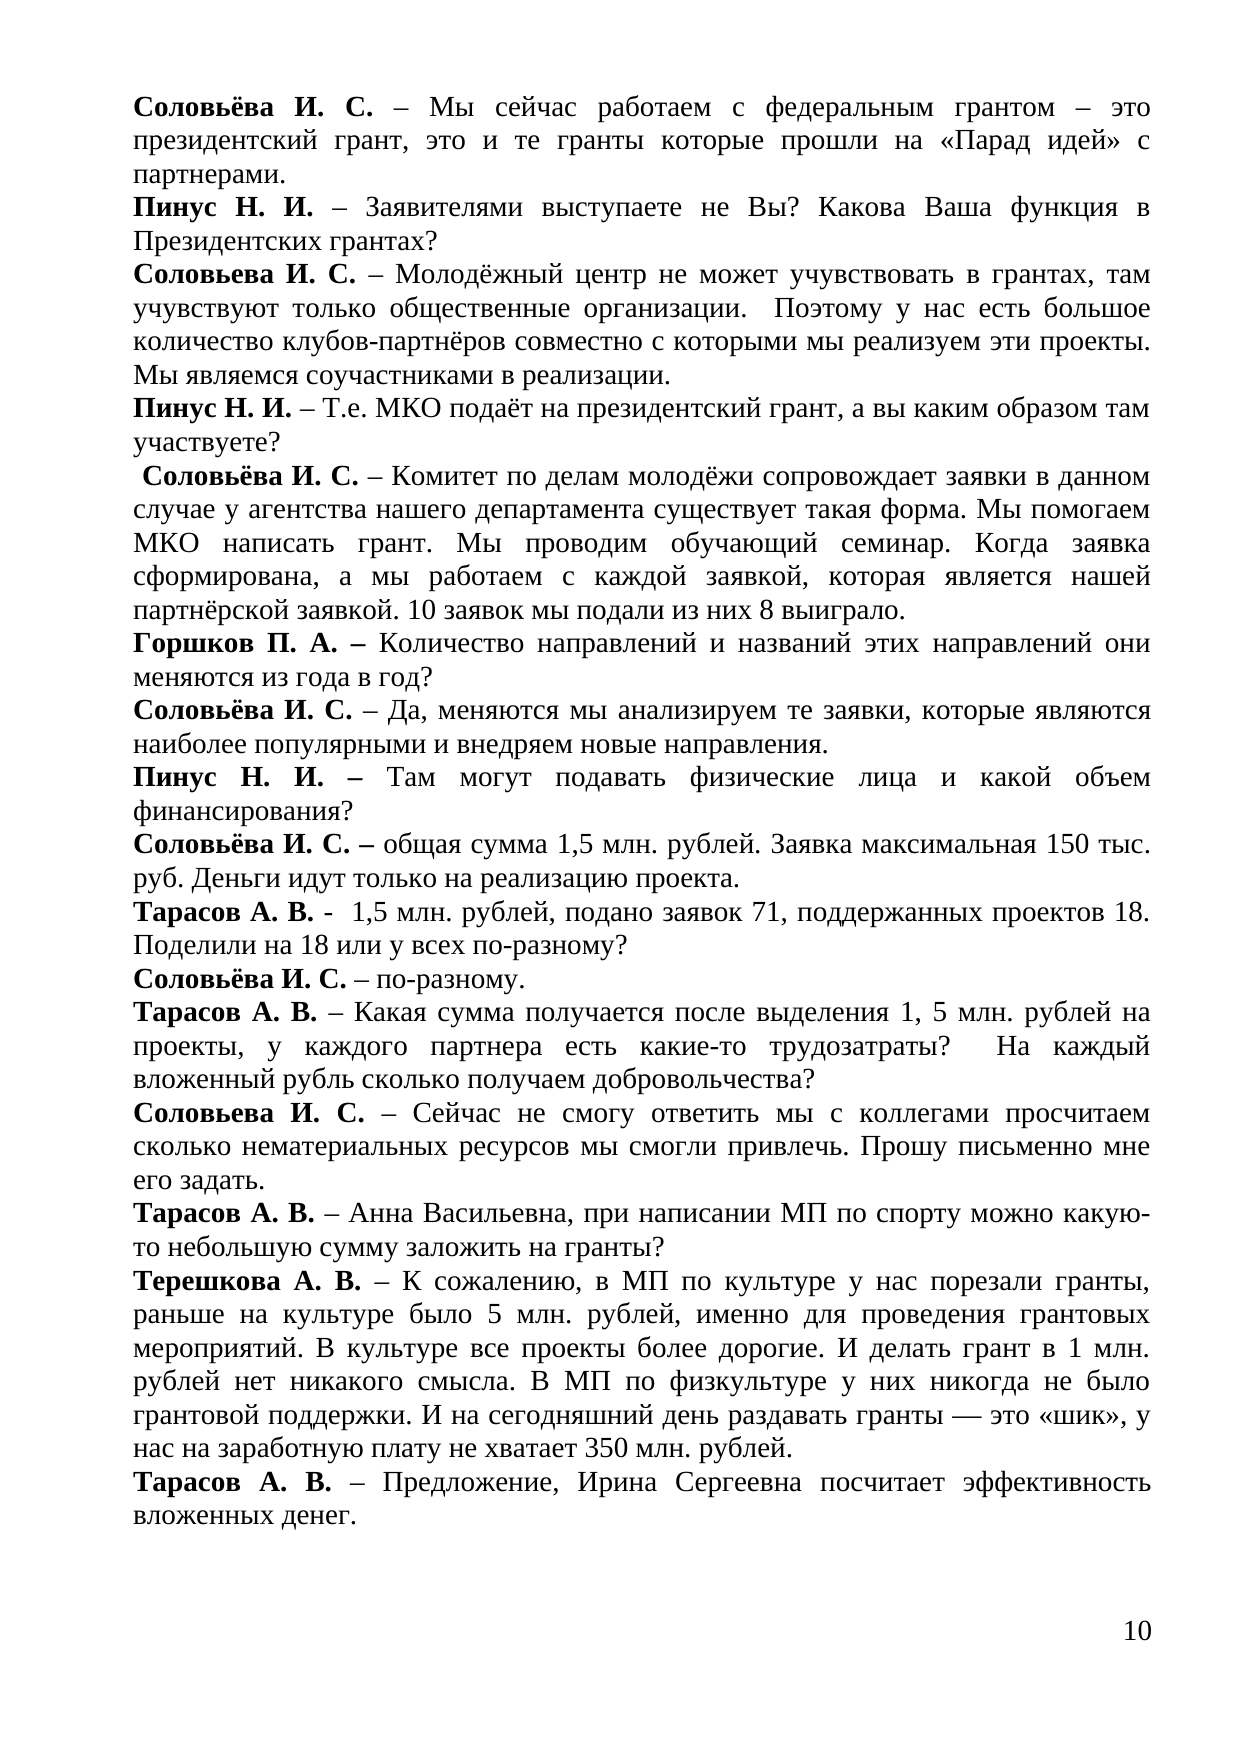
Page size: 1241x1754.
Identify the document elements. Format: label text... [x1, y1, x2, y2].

text Соловьёва И. С. – Да, меняются мы анализируем те заявки, которые являются наиболее популярными и внедряем новые направления. [133, 692, 1152, 759]
text Терешкова А. В. – К сожалению, в МП по культуре у нас порезали гранты, раньше на культуре было 5 млн. рублей, именно для проведения грантовых мероприятий. В культуре все проекты более дорогие. И делать грант в 1 млн. рублей нет никакого смысла. В МП по физкультуре у них никогда не было грантовой поддержки. И на сегодняшний день раздавать гранты — это «шик», у нас на заработную плату не хватает 350 млн. рублей. [133, 1263, 1152, 1464]
text Соловьева И. С. – Сейчас не смогу ответить мы с коллегами просчитаем сколько нематериальных ресурсов мы смогли привлечь. Прошу письменно мне его задать. [133, 1095, 1152, 1196]
text Пинус Н. И. – Заявителями выступаете не Вы? Какова Ваша функция в Президентских грантах? [133, 189, 1152, 256]
text Горшков П. А. – Количество направлений и названий этих направлений они меняются из года в год? [133, 625, 1152, 692]
text Пинус Н. И. – Т.е. МКО подаёт на президентский грант, а вы каким образом там участвуете? [133, 391, 1152, 458]
text Тарасов А. В. – Анна Васильевна, при написании МП по спорту можно какую-то небольшую сумму заложить на гранты? [133, 1196, 1152, 1263]
text Соловьёва И. С. – общая сумма 1,5 млн. рублей. Заявка максимальная 150 тыс. руб. Деньги идут только на реализацию проекта. [133, 827, 1152, 894]
text Соловьева И. С. – Молодёжный центр не может учувствовать в грантах, там учувствуют только общественные организации. Поэтому у нас есть большое количество клубов-партнёров совместно с которыми мы реализуем эти проекты. Мы являемся соучастниками в реализации. [133, 256, 1152, 391]
text Тарасов А. В. – Предложение, Ирина Сергеевна посчитает эффективность вложенных денег. [133, 1464, 1152, 1531]
text Соловьёва И. С. – по-разному. [133, 961, 1152, 994]
text Соловьёва И. С. – Комитет по делам молодёжи сопровождает заявки в данном случае у агентства нашего департамента существует такая форма. Мы помогаем МКО написать грант. Мы проводим обучающий семинар. Когда заявка сформирована, а мы работаем с каждой заявкой, которая является нашей партнёрской заявкой. 10 заявок мы подали из них 8 выиграло. [133, 458, 1152, 625]
text Тарасов А. В. - 1,5 млн. рублей, подано заявок 71, поддержанных проектов 18. Поделили на 18 или у всех по-разному? [133, 894, 1152, 961]
text Соловьёва И. С. – Мы сейчас работаем с федеральным грантом – это президентский грант, это и те гранты которые прошли на «Парад идей» с партнерами. [133, 89, 1152, 189]
text Тарасов А. В. – Какая сумма получается после выделения 1, 5 млн. рублей на проекты, у каждого партнера есть какие-то трудозатраты? На каждый вложенный рубль сколько получаем добровольчества? [133, 994, 1152, 1095]
text Пинус Н. И. – Там могут подавать физические лица и какой объем финансирования? [133, 759, 1152, 827]
